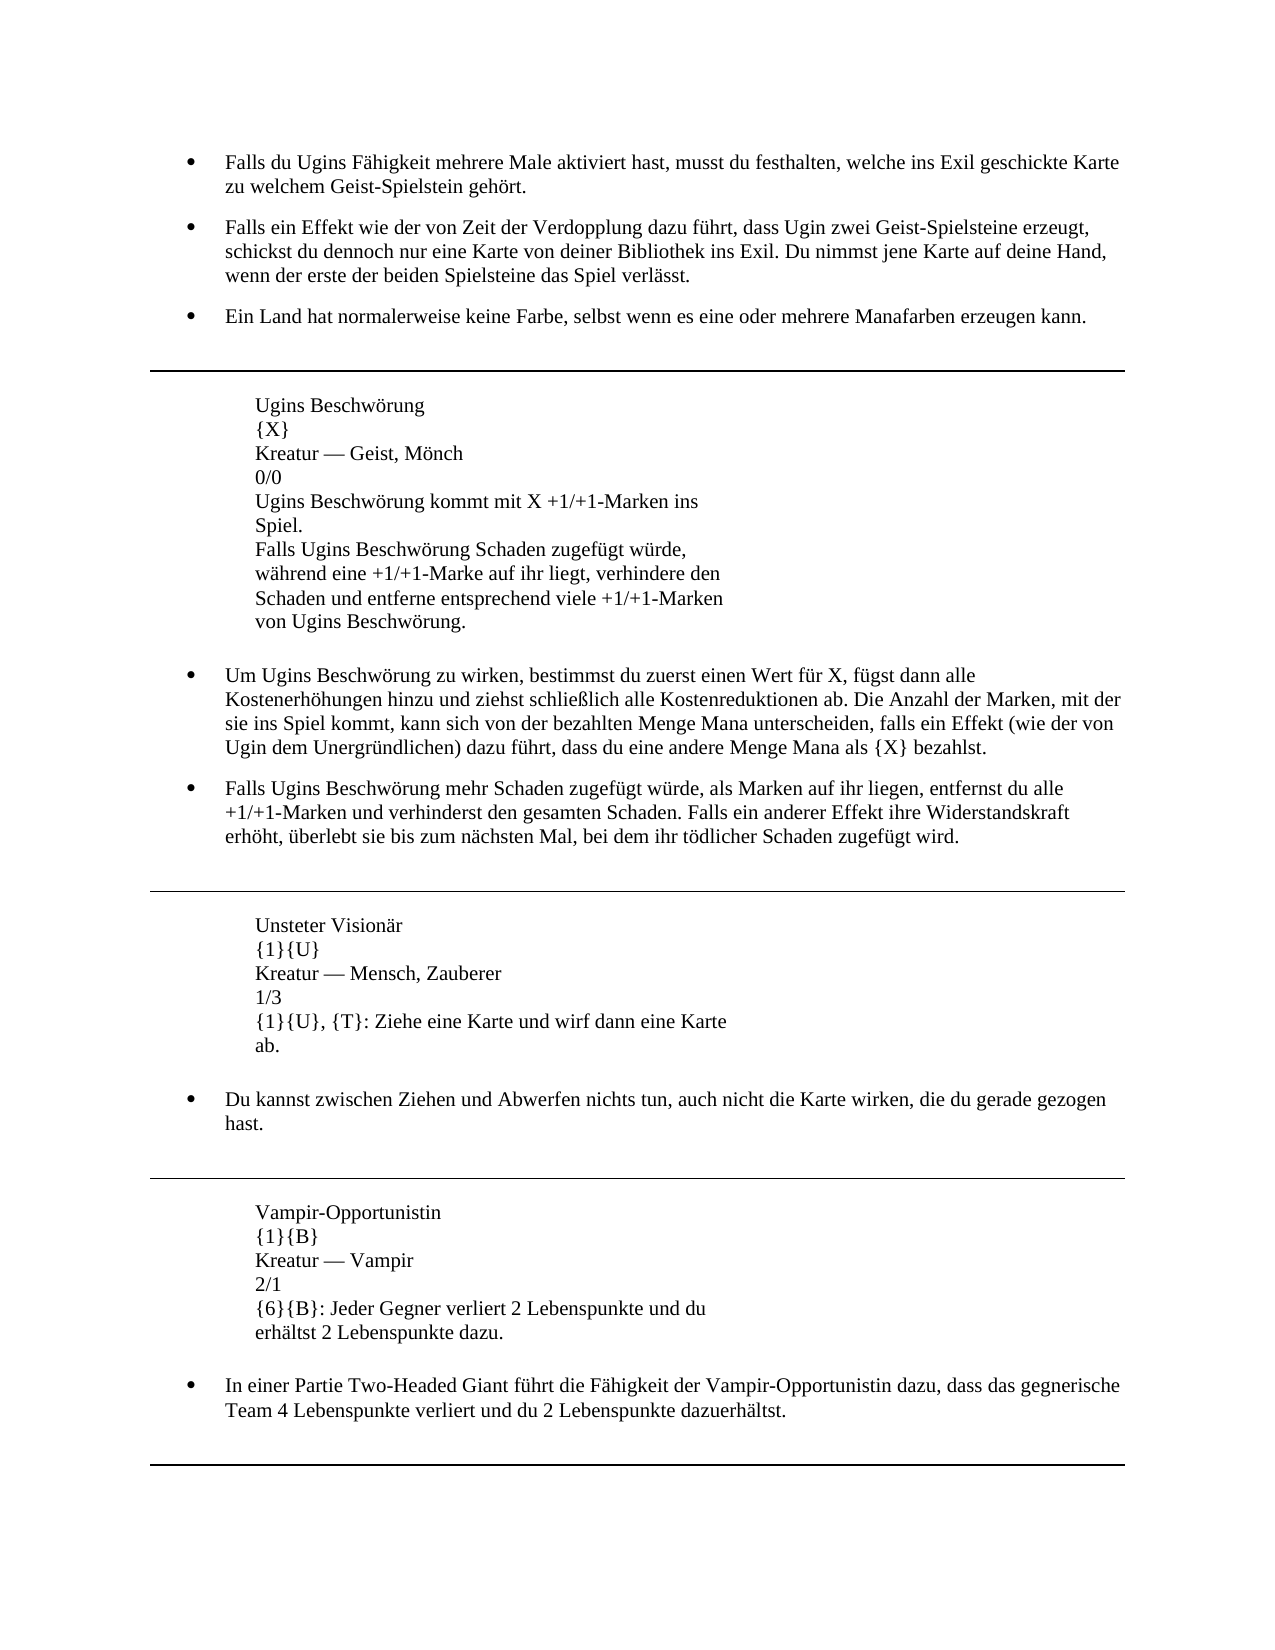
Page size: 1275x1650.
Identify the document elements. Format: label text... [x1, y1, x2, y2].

list Falls Ugins Beschwörung mehr Schaden zugefügt würde, als Marken auf ihr liegen, entfernst du alle +1/+1-Marken und verhinderst den gesamten Schaden. Falls ein anderer Effekt ihre Widerstandskraft erhöht, überlebt sie bis zum nächsten Mal, bei dem ihr tödlicher Schaden zugefügt wird. [187, 776, 1125, 848]
list In einer Partie Two-Headed Giant führt die Fähigkeit der Vampir-Opportunistin dazu, dass das gegnerische Team 4 Lebenspunkte verliert und du 2 Lebenspunkte dazuerhältst. [187, 1373, 1125, 1422]
text Vampir-Opportunistin {1}{B} Kreatur — Vampir 2/1 {6}{B}: Jeder Gegner verliert 2 Lebenspunkte und du erhältst 2 Lebenspunkte dazu. [255, 1200, 735, 1344]
text Unsteter Visionär {1}{U} Kreatur — Mensch, Zauberer 1/3 {1}{U}, {T}: Ziehe eine Karte und wirf dann eine Karte ab. [255, 913, 735, 1057]
text Ugins Beschwörung {X} Kreatur — Geist, Mönch 0/0 Ugins Beschwörung kommt mit X +1/+1-Marken ins Spiel. Falls Ugins Beschwörung Schaden zugefügt würde, während eine +1/+1-Marke auf ihr liegt, verhindere den Schaden und entferne entsprechend viele +1/+1-Marken von Ugins Beschwörung. [255, 393, 735, 633]
list Du kannst zwischen Ziehen und Abwerfen nichts tun, auch nicht die Karte wirken, die du gerade gezogen hast. [187, 1087, 1125, 1135]
list Falls ein Effekt wie der von Zeit der Verdopplung dazu führt, dass Ugin zwei Geist-Spielsteine erzeugt, schickst du dennoch nur eine Karte von deiner Bibliothek ins Exil. Du nimmst jene Karte auf deine Hand, wenn der erste der beiden Spielsteine das Spiel verlässt. [187, 215, 1125, 287]
list Um Ugins Beschwörung zu wirken, bestimmst du zuerst einen Wert für X, fügst dann alle Kostenerhöhungen hinzu und ziehst schließlich alle Kostenreduktionen ab. Die Anzahl der Marken, mit der sie ins Spiel kommt, kann sich von der bezahlten Menge Mana unterscheiden, falls ein Effekt (wie der von Ugin dem Unergründlichen) dazu führt, dass du eine andere Menge Mana als {X} bezahlst. [187, 663, 1125, 759]
list Ein Land hat normalerweise keine Farbe, selbst wenn es eine oder mehrere Manafarben erzeugen kann. [187, 304, 1125, 328]
list Falls du Ugins Fähigkeit mehrere Male aktiviert hast, musst du festhalten, welche ins Exil geschickte Karte zu welchem Geist-Spielstein gehört. [187, 150, 1125, 198]
